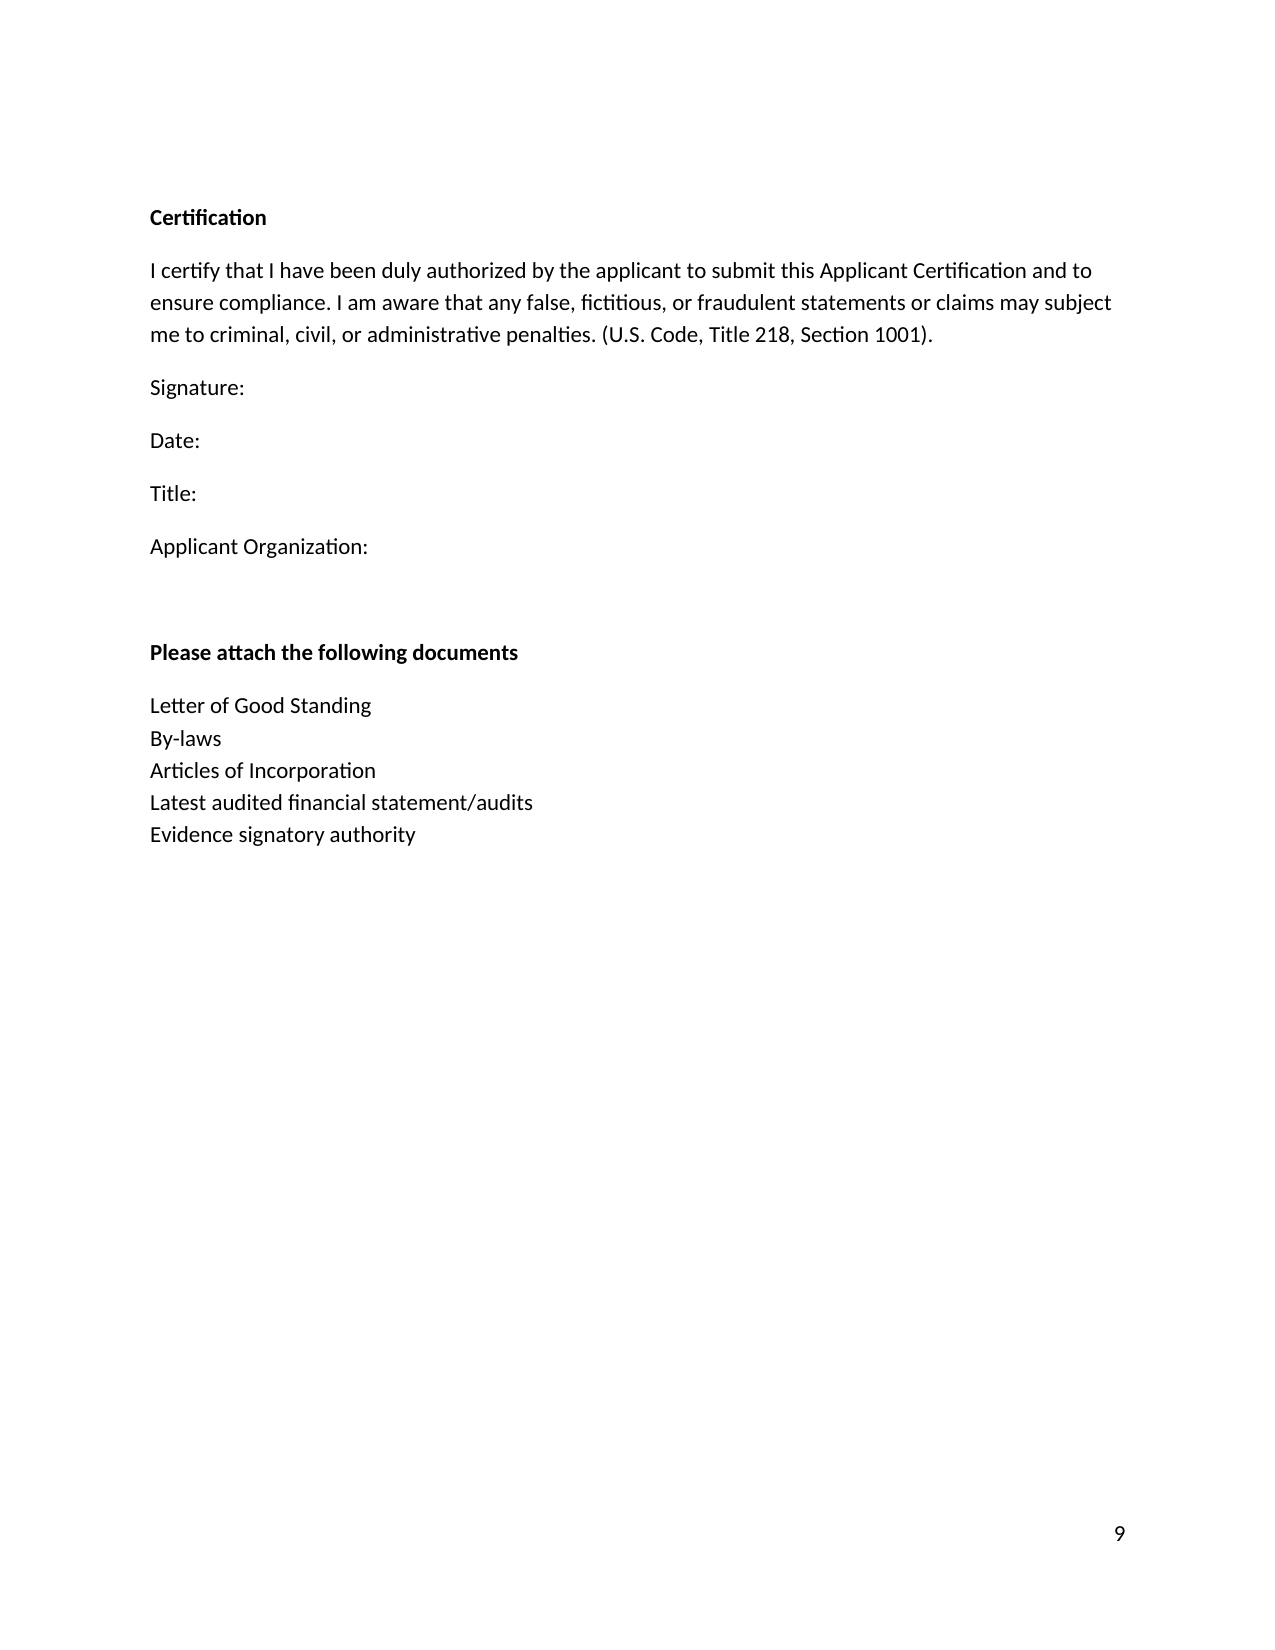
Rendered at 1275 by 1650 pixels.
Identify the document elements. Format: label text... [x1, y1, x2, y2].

text Evidence signatory authority [150, 820, 1125, 848]
text By-laws [150, 724, 1125, 752]
text Signature: [150, 373, 1125, 401]
text Certification [150, 203, 1125, 231]
text I certify that I have been duly authorized by the applicant to submit this Applicant Certification and to ensure compliance. I am aware that any false, fictitious, or fraudulent statements or claims may subject me to criminal, civil, or administrative penalties. (U.S. Code, Title 218, Section 1001). [150, 256, 1125, 348]
text Applicant Organization: [150, 532, 1125, 561]
text Title: [150, 479, 1125, 507]
text Letter of Good Standing [150, 692, 1125, 719]
text Articles of Incorporation [150, 756, 1125, 784]
text Latest audited financial statement/audits [150, 788, 1125, 816]
text Date: [150, 426, 1125, 454]
text Please attach the following documents [150, 638, 1125, 667]
